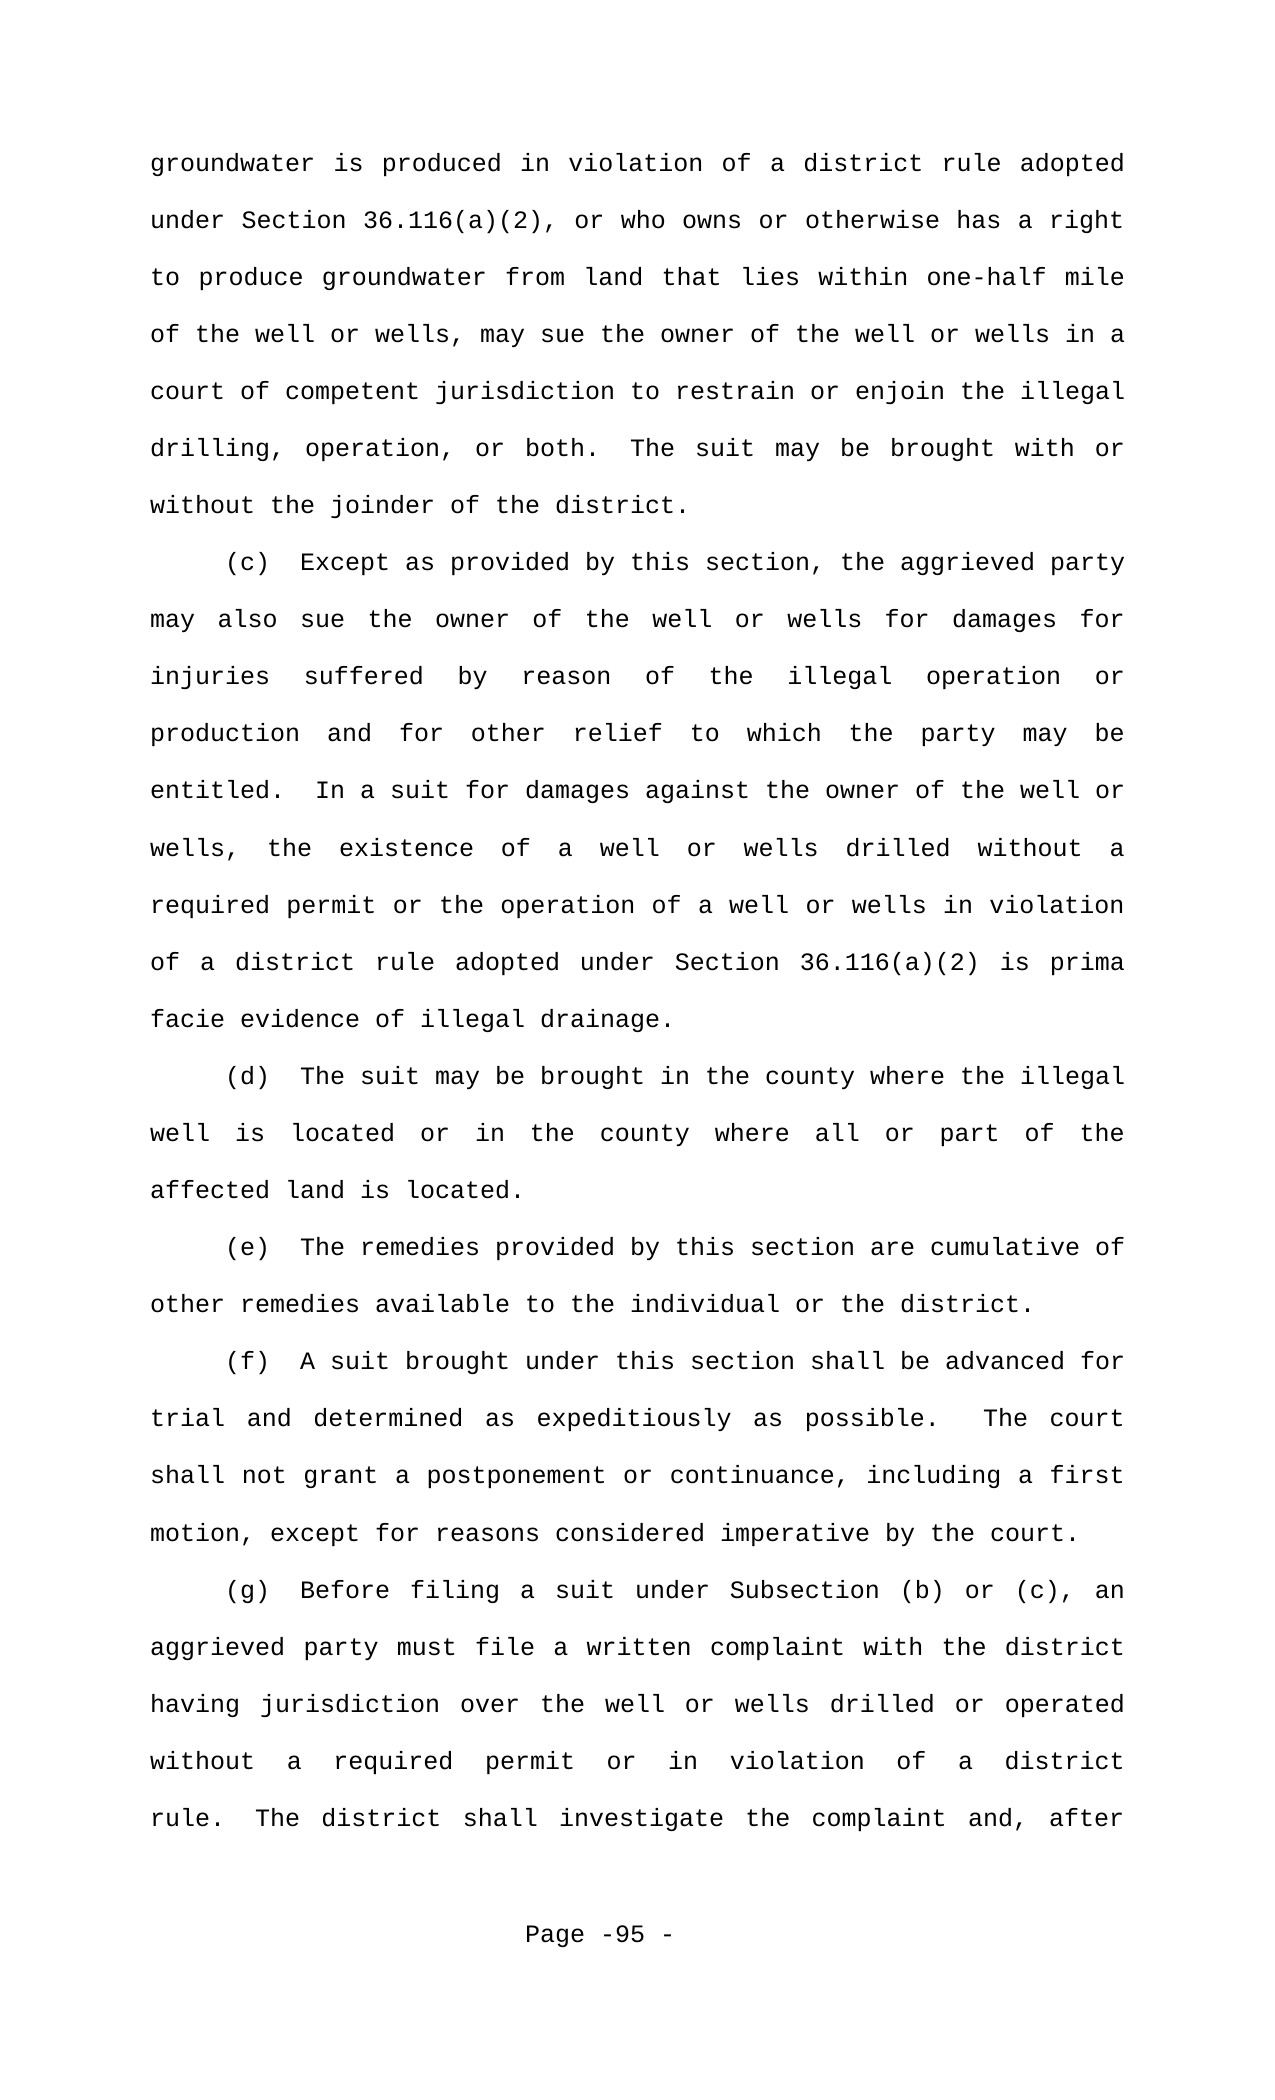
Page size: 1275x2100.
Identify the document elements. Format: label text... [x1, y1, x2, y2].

text (d) The suit may be brought in the county where the illegal well is located or in the county where all or part of the affected land is located. [150, 1063, 1125, 1206]
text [150, 150, 1125, 521]
text (c) Except as provided by this section, the aggrieved party may also sue the owner of the well or wells for damages for injuries suffered by reason of the illegal operation or production and for other relief to which the party may be entitled. In a suit for damages against the owner of the well or wells, the existence of a well or wells drilled without a required permit or the operation of a well or wells in violation of a district rule adopted under Section 36.116(a)(2) is prima facie evidence of illegal drainage. [150, 549, 1125, 1035]
text (e) The remedies provided by this section are cumulative of other remedies available to the individual or the district. [150, 1234, 1125, 1320]
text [150, 1577, 1125, 1834]
text (f) A suit brought under this section shall be advanced for trial and determined as expeditiously as possible. The court shall not grant a postponement or continuance, including a first motion, except for reasons considered imperative by the court. [150, 1349, 1125, 1548]
